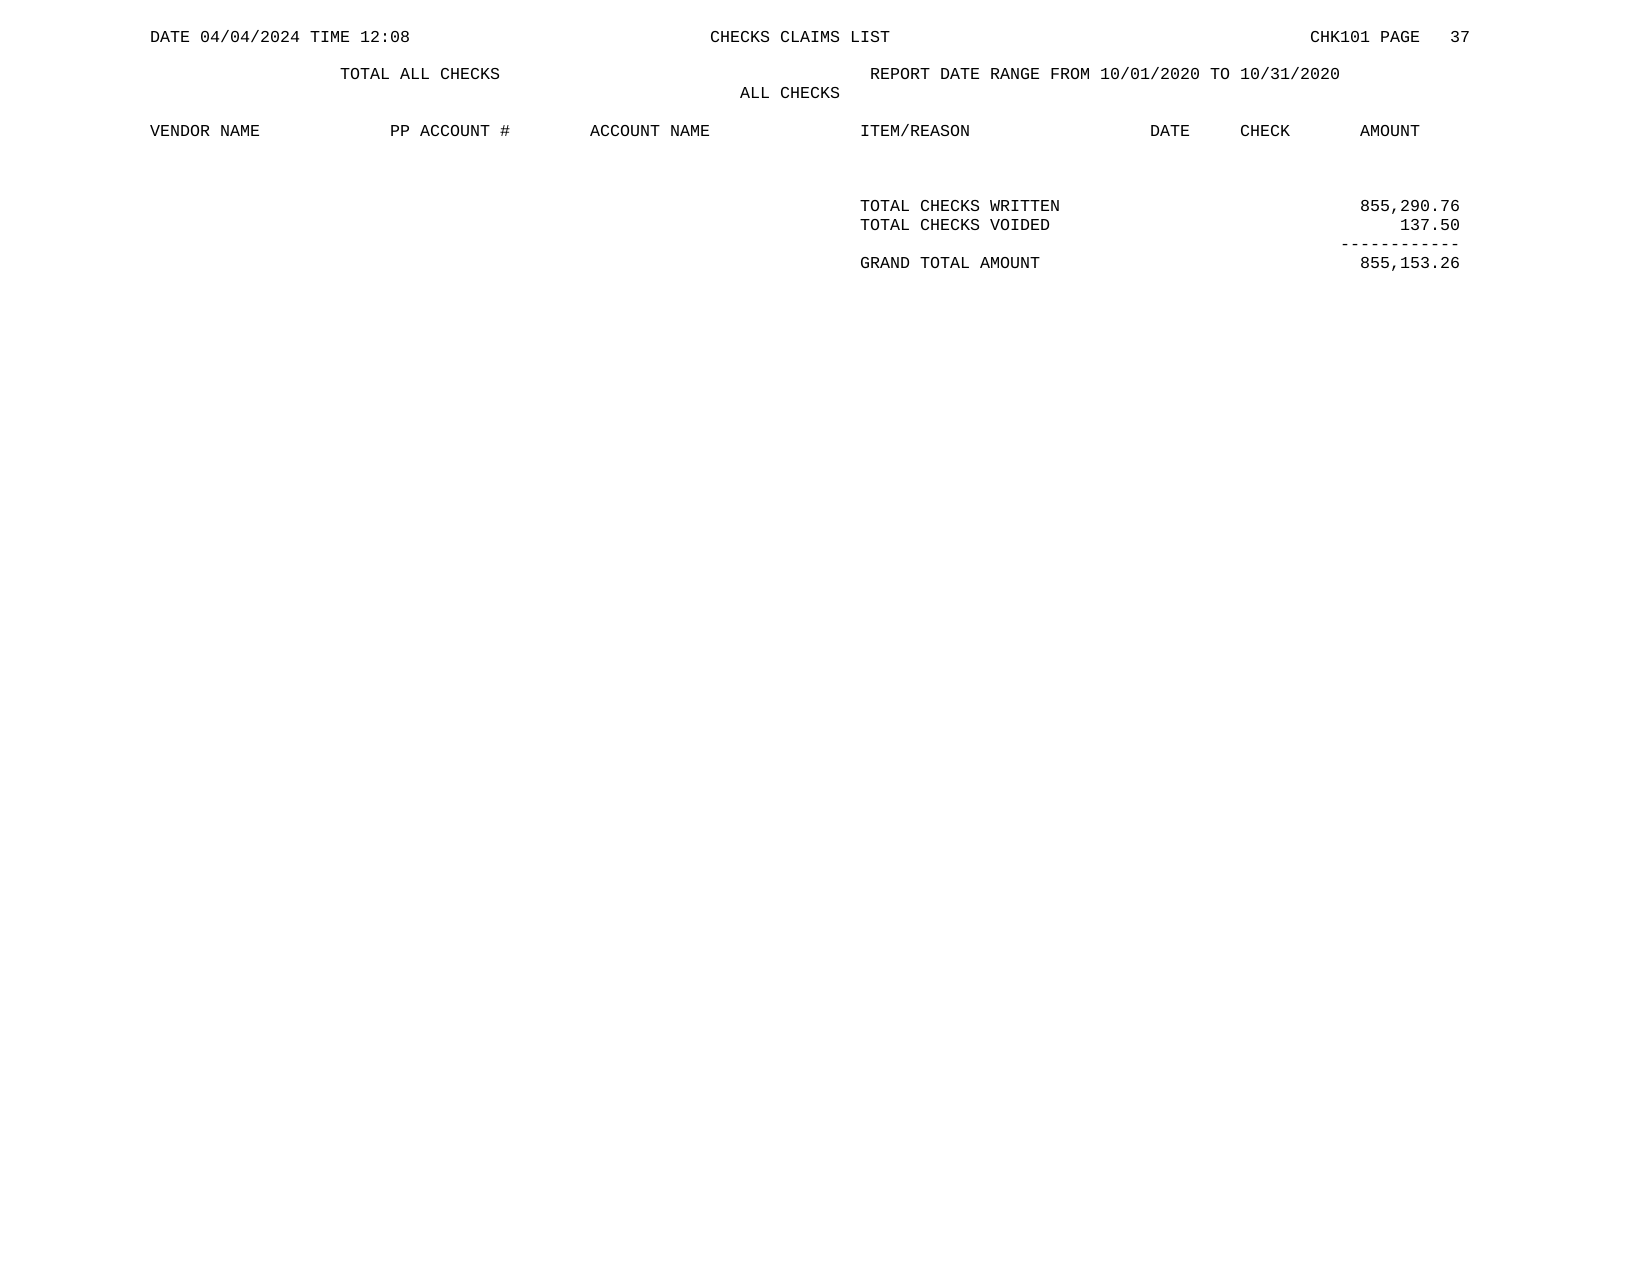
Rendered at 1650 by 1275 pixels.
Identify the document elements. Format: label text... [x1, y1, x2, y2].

text ------------ [150, 236, 1500, 254]
text DATE 04/04/2024 TIME 12:08 CHECKS CLAIMS LIST CHK101 PAGE 37 [150, 28, 1500, 47]
text VENDOR NAME PP ACCOUNT # ACCOUNT NAME ITEM/REASON DATE CHECK AMOUNT [150, 122, 1500, 141]
text TOTAL CHECKS VOIDED 137.50 [150, 217, 1500, 236]
text ALL CHECKS [150, 85, 1500, 103]
text GRAND TOTAL AMOUNT 855,153.26 [150, 254, 1500, 273]
text TOTAL ALL CHECKS REPORT DATE RANGE FROM 10/01/2020 TO 10/31/2020 [150, 66, 1500, 85]
text TOTAL CHECKS WRITTEN 855,290.76 [150, 198, 1500, 217]
